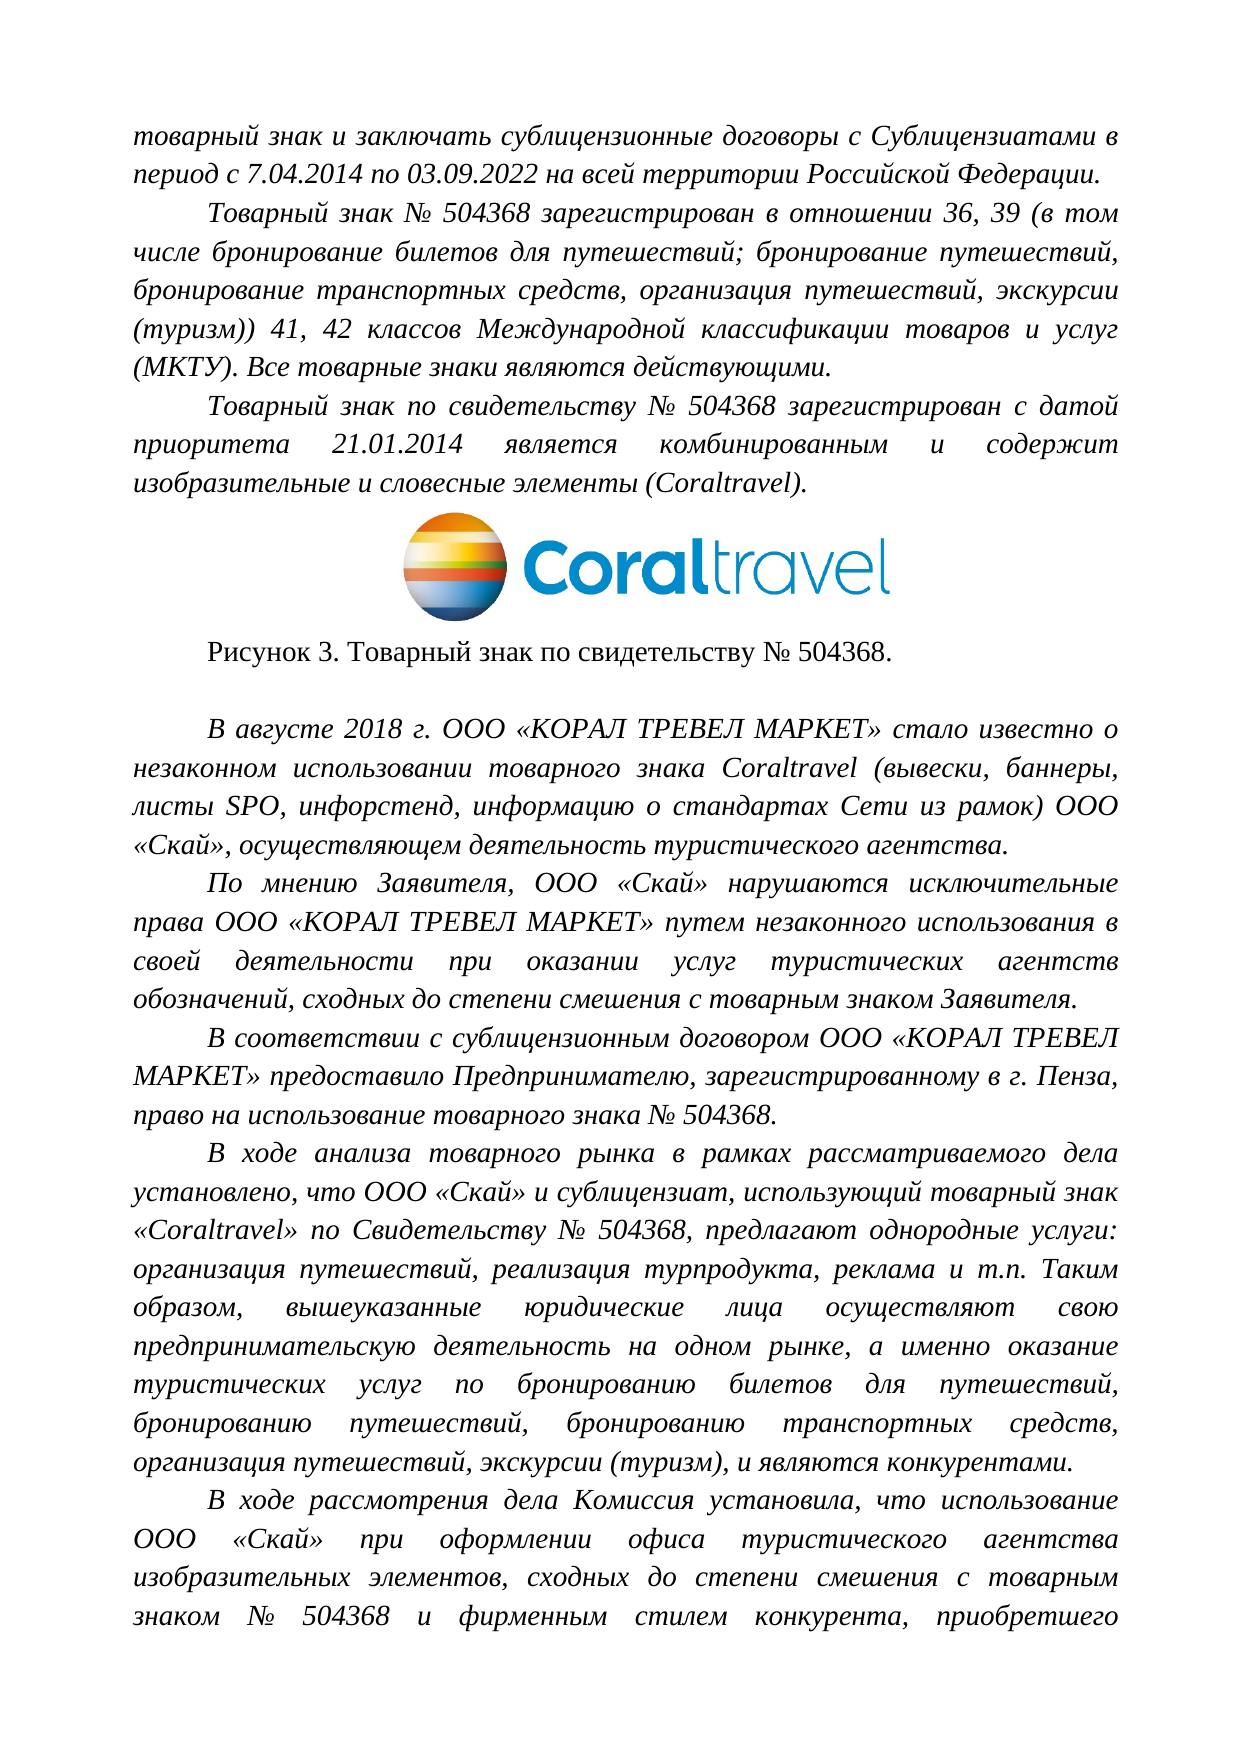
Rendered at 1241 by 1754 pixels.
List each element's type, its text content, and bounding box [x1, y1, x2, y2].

text Товарный знак по свидетельству № 504368 зарегистрирован с датой приоритета 21.01.2014 является комбинированным и содержит изобразительные и словесные элементы (Coraltravel). [133, 388, 1122, 498]
picture [396, 503, 933, 631]
text Товарный знак № 504368 зарегистрирован в отношении 36, 39 (в том числе бронирование билетов для путешествий; бронирование путешествий, бронирование транспортных средств, организация путешествий, экскурсии (туризм)) 41, 42 классов Международной классификации товаров и услуг (МКТУ). Все товарные знаки являются действующими. [133, 195, 1122, 383]
text В августе 2018 г. ООО «КОРАЛ ТРЕВЕЛ МАРКЕТ» стало известно о незаконном использовании товарного знака Coraltravel (вывески, баннеры, листы SPO, инфорстенд, информацию о стандартах Сети из рамок) ООО «Скай», осуществляющем деятельность туристического агентства. [133, 711, 1122, 861]
text В соответствии с сублицензионным договором ООО «КОРАЛ ТРЕВЕЛ МАРКЕТ» предоставило Предпринимателю, зарегистрированному в г. Пенза, право на использование товарного знака № 504368. [133, 1020, 1122, 1130]
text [133, 1482, 1122, 1631]
text В ходе анализа товарного рынка в рамках рассматриваемого дела установлено, что ООО «Скай» и сублицензиат, использующий товарный знак «Coraltravel» по Свидетельству № 504368, предлагают однородные услуги: организация путешествий, реализация турпродукта, реклама и т.п. Таким образом, вышеуказанные юридические лица осуществляют свою предпринимательскую деятельность на одном рынке, а именно оказание туристических услуг по бронированию билетов для путешествий, бронированию путешествий, бронированию транспортных средств, организация путешествий, экскурсии (туризм), и являются конкурентами. [133, 1135, 1122, 1477]
text Рисунок 3. Товарный знак по свидетельству № 504368. [133, 634, 1122, 668]
text По мнению Заявителя, ООО «Скай» нарушаются исключительные права ООО «КОРАЛ ТРЕВЕЛ МАРКЕТ» путем незаконного использования в своей деятельности при оказании услуг туристических агентств обозначений, сходных до степени смешения с товарным знаком Заявителя. [133, 866, 1122, 1015]
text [133, 118, 1122, 190]
